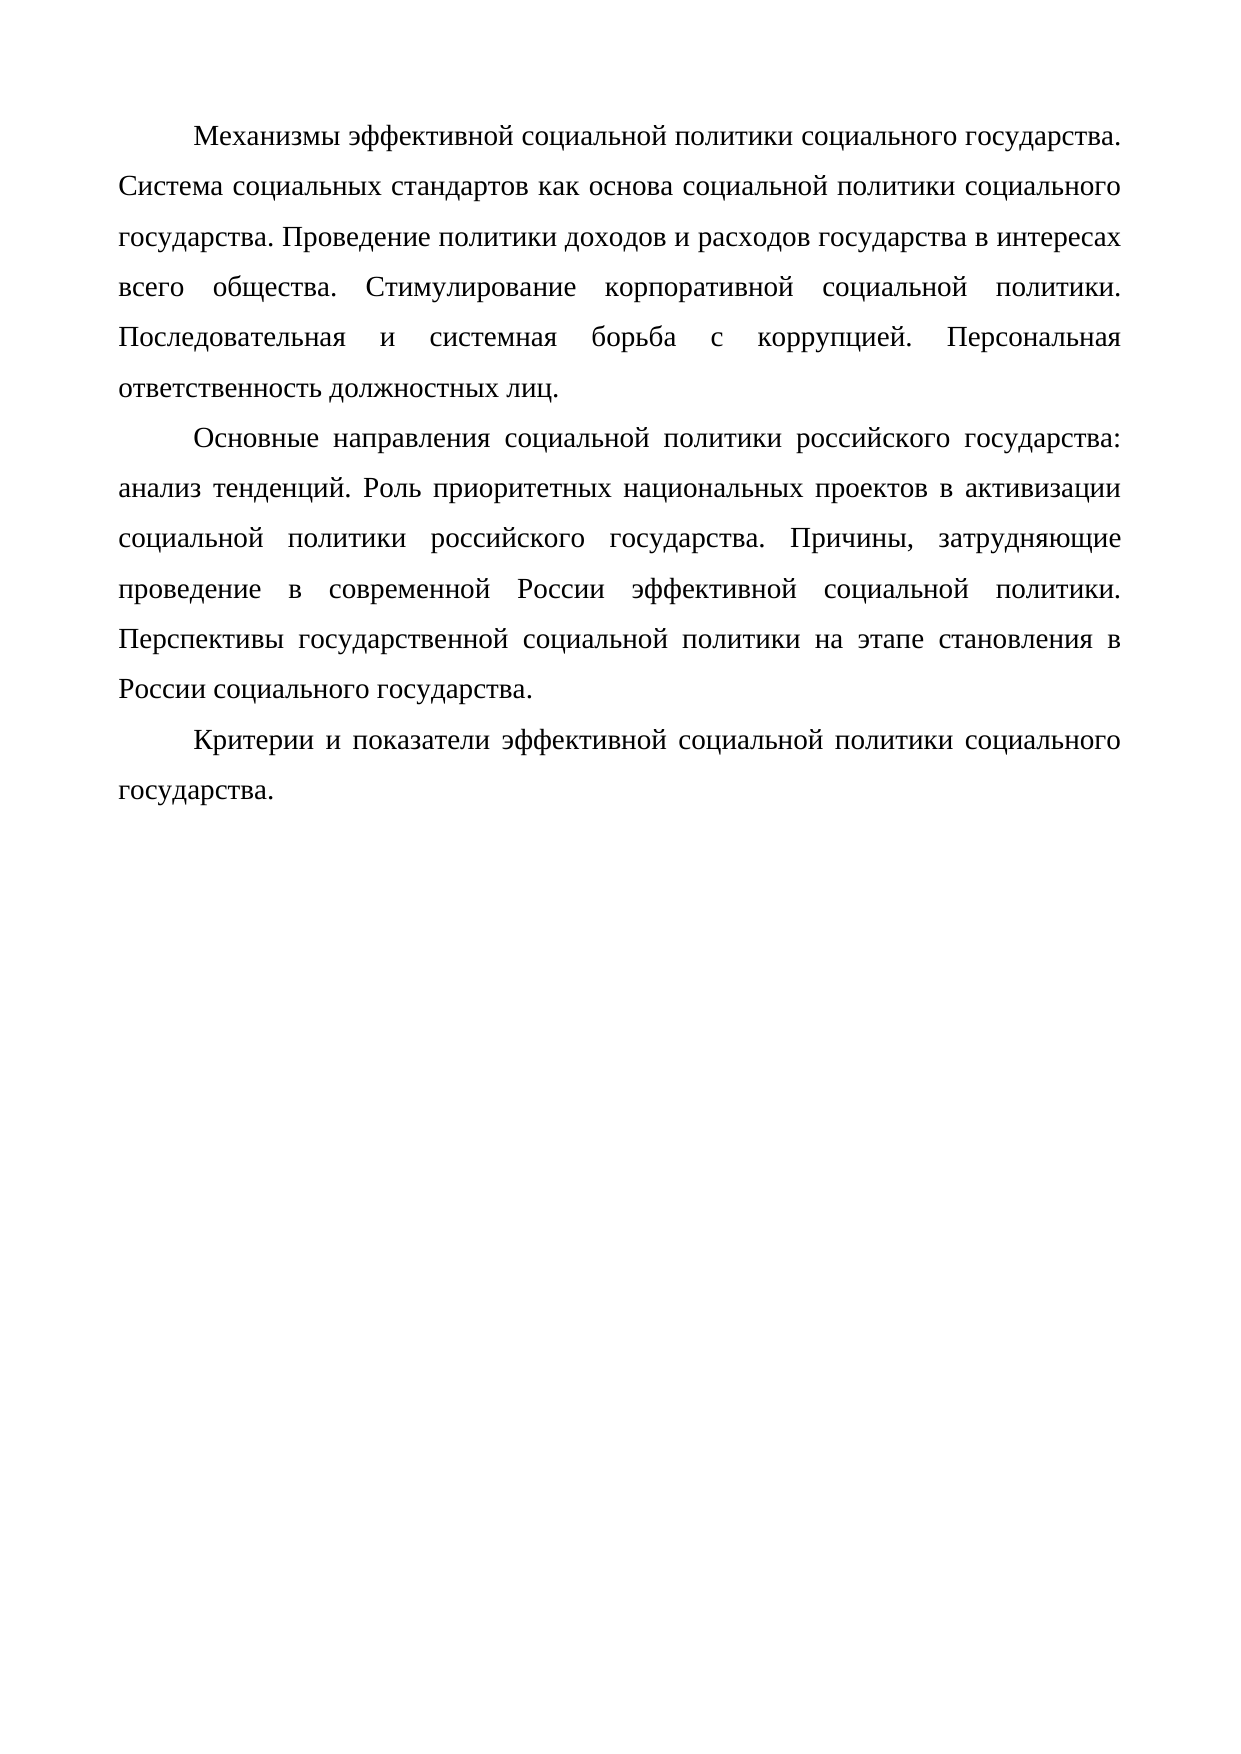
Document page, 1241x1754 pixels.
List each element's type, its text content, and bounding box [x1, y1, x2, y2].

text Основные направления социальной политики российского государства: анализ тенденций. Роль приоритетных национальных проектов в активизации социальной политики российского государства. Причины, затрудняющие проведение в современной России эффективной социальной политики. Перспективы государственной социальной политики на этапе становления в России социального государства. [118, 420, 1122, 705]
text Критерии и показатели эффективной социальной политики социального государства. [118, 722, 1122, 806]
text Механизмы эффективной социальной политики социального государства. Система социальных стандартов как основа социальной политики социального государства. Проведение политики доходов и расходов государства в интересах всего общества. Стимулирование корпоративной социальной политики. Последовательная и системная борьба с коррупцией. Персональная ответственность должностных лиц. [118, 118, 1122, 403]
